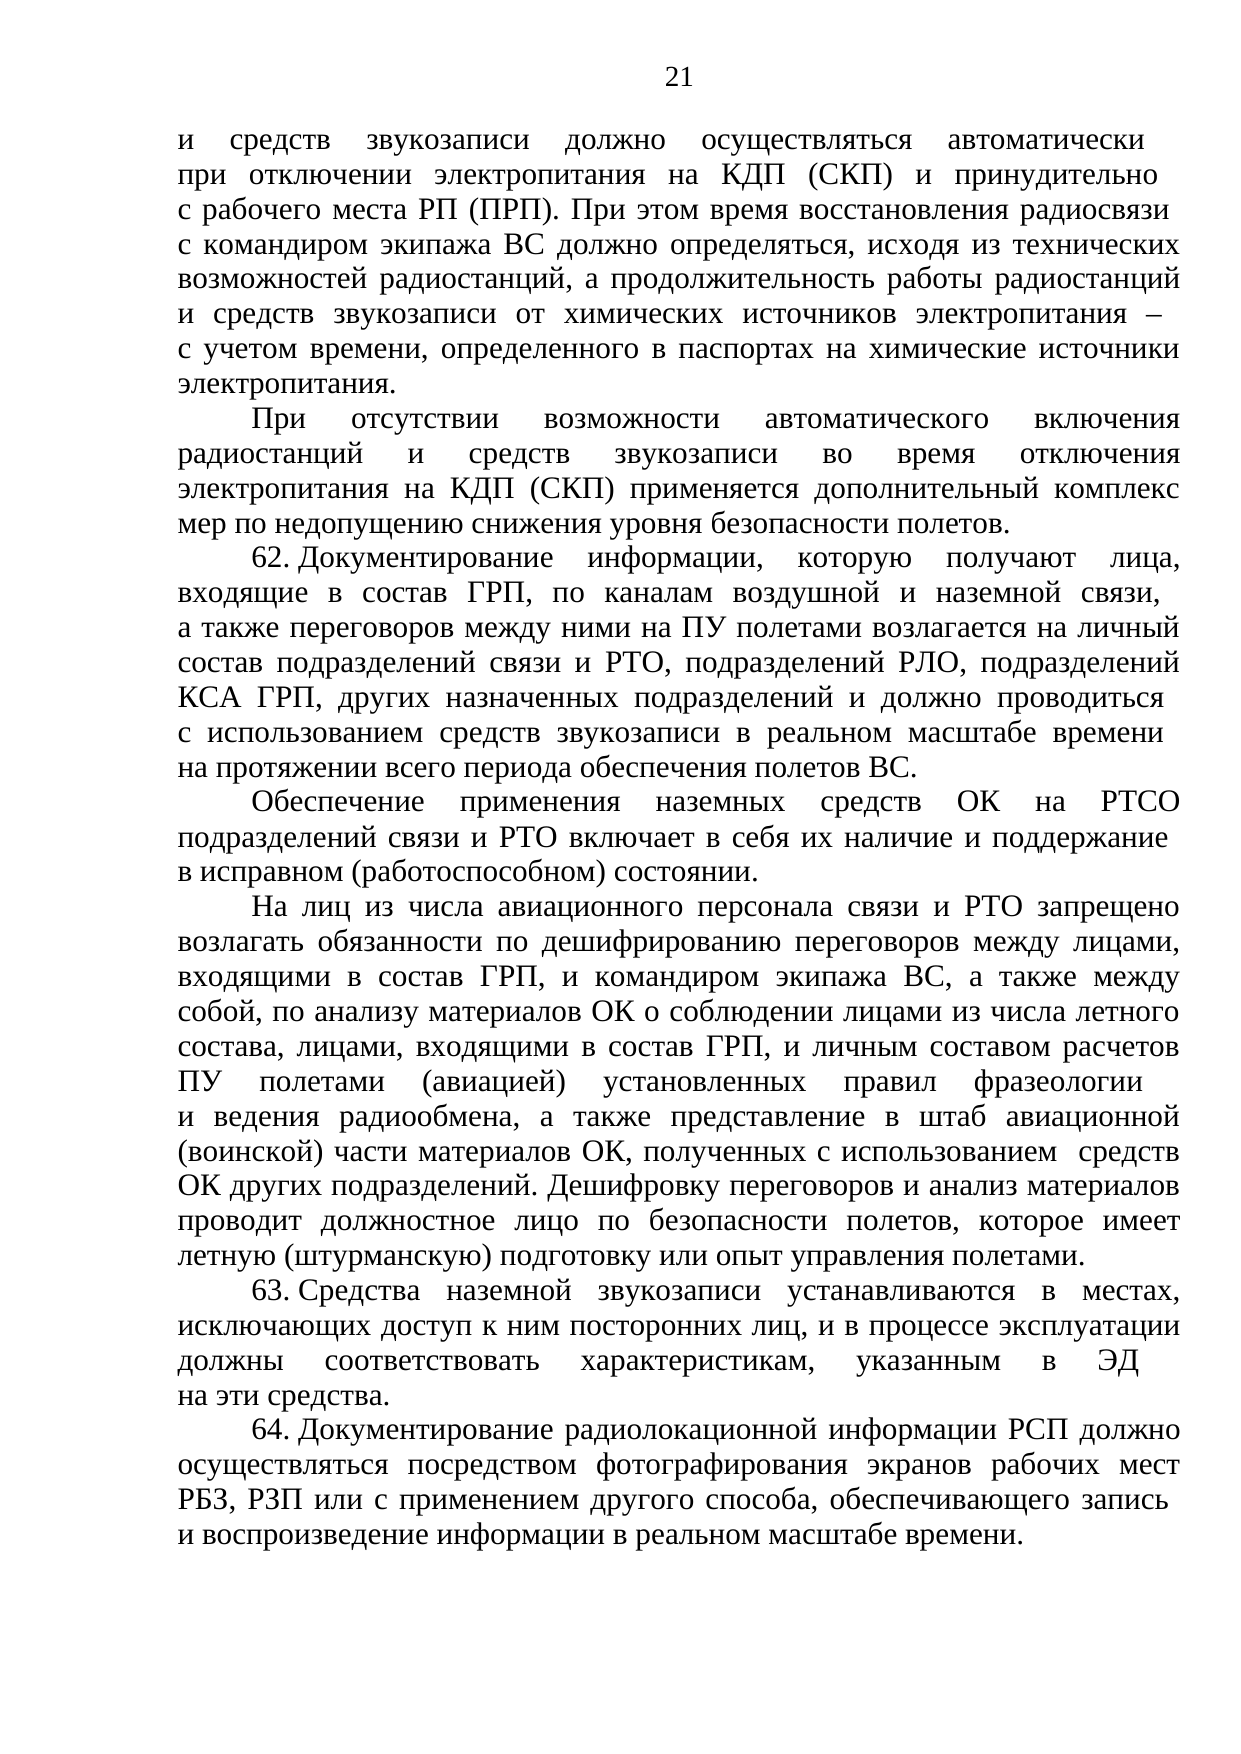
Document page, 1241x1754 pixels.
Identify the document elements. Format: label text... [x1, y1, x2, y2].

list Средства наземной звукозаписи устанавливаются в местах, исключающих доступ к ним посторонних лиц, и в процессе эксплуатации должны соответствовать характеристикам, указанным в ЭД на эти средства. [177, 1272, 1181, 1412]
text Обеспечение применения наземных средств ОК на РТСО подразделений связи и РТО включает в себя их наличие и поддержание в исправном (работоспособном) состоянии. [177, 784, 1181, 889]
text При отсутствии возможности автоматического включения радиостанций и средств звукозаписи во время отключения электропитания на КДП (СКП) применяется дополнительный комплекс мер по недопущению снижения уровня безопасности полетов. [177, 400, 1181, 540]
list Документирование информации, которую получают лица, входящие в состав ГРП, по каналам воздушной и наземной связи, а также переговоров между ними на ПУ полетами возлагается на личный состав подразделений связи и РТО, подразделений РЛО, подразделений КСА ГРП, других назначенных подразделений и должно проводиться с использованием средств звукозаписи в реальном масштабе времени на протяжении всего периода обеспечения полетов ВС. [177, 540, 1181, 784]
text На лиц из числа авиационного персонала связи и РТО запрещено возлагать обязанности по дешифрированию переговоров между лицами, входящими в состав ГРП, и командиром экипажа ВС, а также между собой, по анализу материалов ОК о соблюдении лицами из числа летного состава, лицами, входящими в состав ГРП, и личным составом расчетов ПУ полетами (авиацией) установленных правил фразеологии и ведения радиообмена, а также представление в штаб авиационной (воинской) части материалов ОК, полученных с использованием средств ОК других подразделений. Дешифровку переговоров и анализ материалов проводит должностное лицо по безопасности полетов, которое имеет летную (штурманскую) подготовку или опыт управления полетами. [177, 889, 1181, 1272]
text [177, 121, 1181, 400]
list Документирование радиолокационной информации РСП должно осуществляться посредством фотографирования экранов рабочих мест РБЗ, РЗП или с применением другого способа, обеспечивающего запись и воспроизведение информации в реальном масштабе времени. [177, 1412, 1181, 1551]
